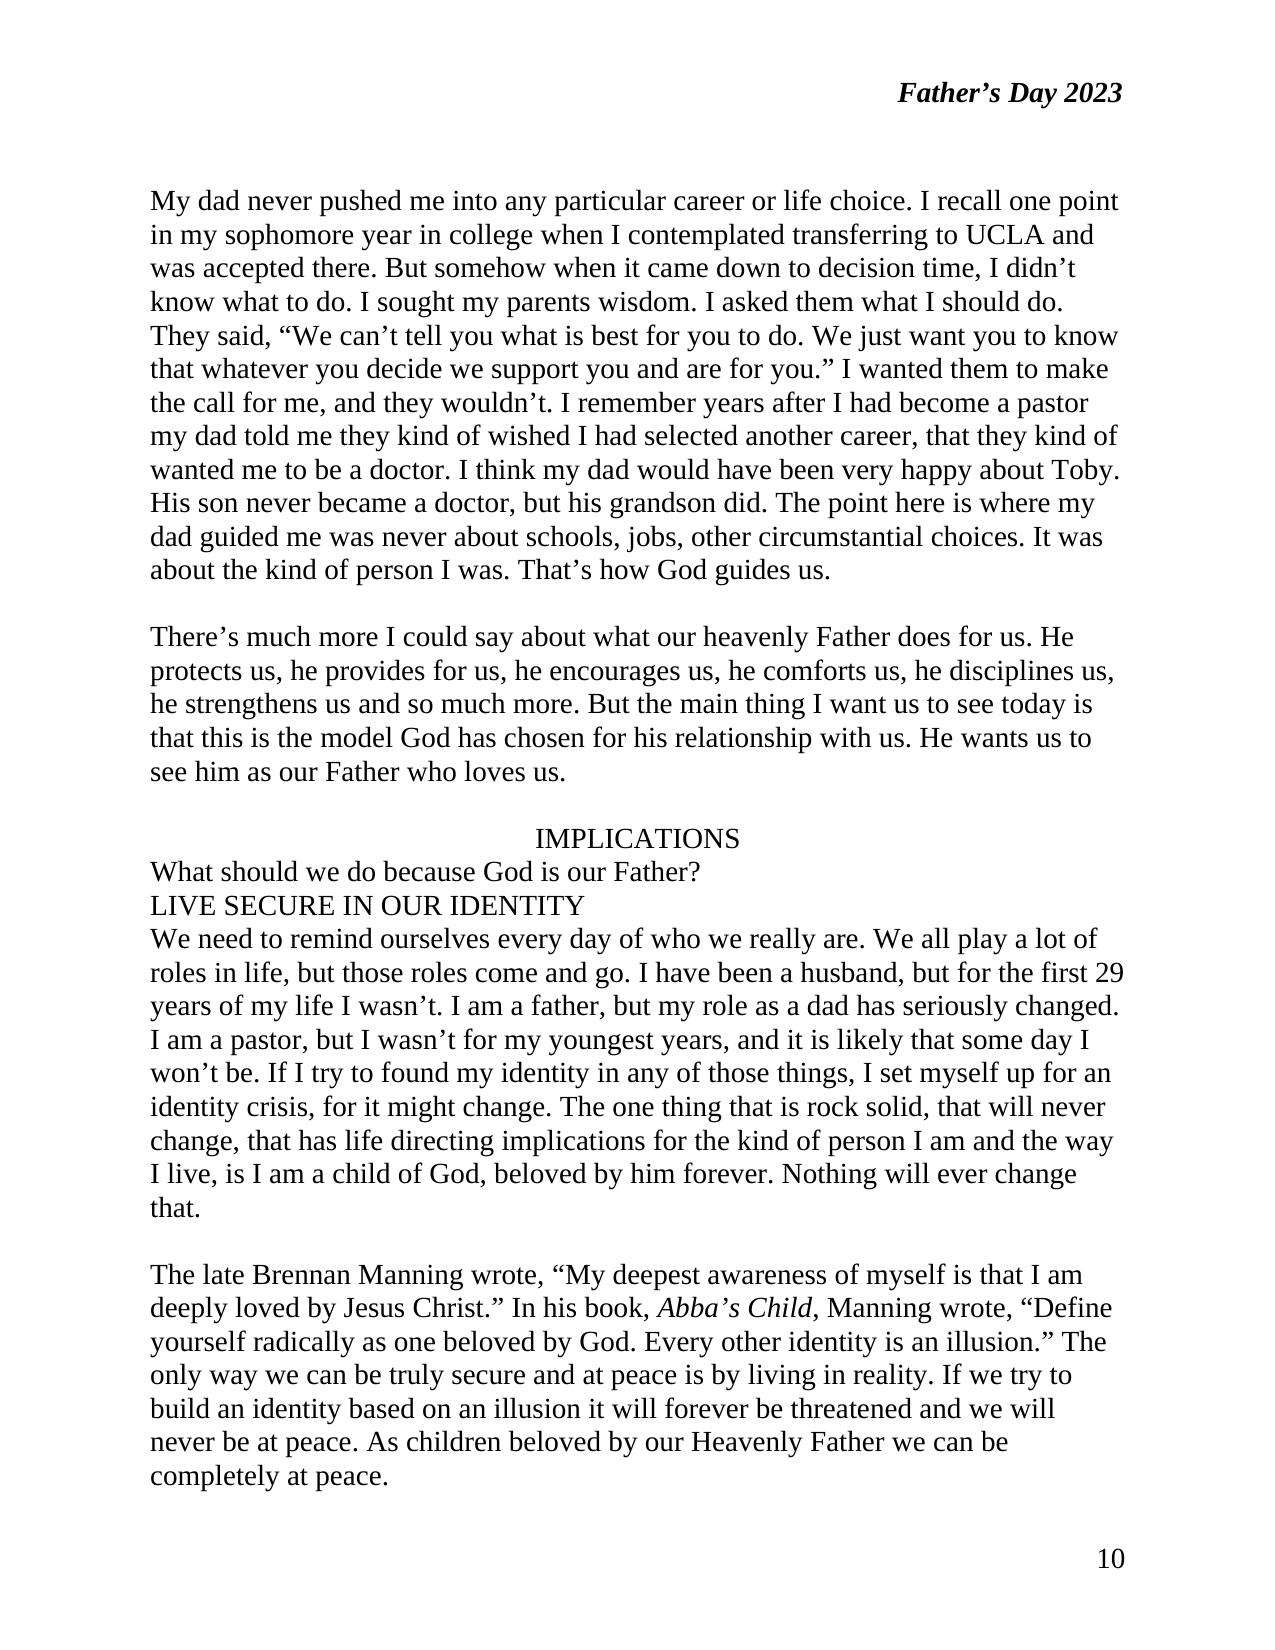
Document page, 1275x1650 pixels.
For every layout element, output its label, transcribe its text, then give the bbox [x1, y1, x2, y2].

text LIVE SECURE IN OUR IDENTITY [150, 888, 1125, 921]
text The late Brennan Manning wrote, “My deepest awareness of myself is that I am deeply loved by Jesus Christ.” In his book, Abba’s Child, Manning wrote, “Define yourself radically as one beloved by God. Every other identity is an illusion.” The only way we can be truly secure and at peace is by living in reality. If we try to build an identity based on an illusion it will forever be threatened and we will never be at peace. As children beloved by our Heavenly Father we can be completely at peace. [150, 1257, 1125, 1492]
text We need to remind ourselves every day of who we really are. We all play a lot of roles in life, but those roles come and go. I have been a husband, but for the first 29 years of my life I wasn’t. I am a father, but my role as a dad has seriously changed. I am a pastor, but I wasn’t for my youngest years, and it is likely that some day I won’t be. If I try to found my identity in any of those things, I set myself up for an identity crisis, for it might change. The one thing that is rock solid, that will never change, that has life directing implications for the kind of person I am and the way I live, is I am a child of God, beloved by him forever. Nothing will ever change that. [150, 921, 1125, 1223]
text My dad never pushed me into any particular career or life choice. I recall one point in my sophomore year in college when I contemplated transferring to UCLA and was accepted there. But somehow when it came down to decision time, I didn’t know what to do. I sought my parents wisdom. I asked them what I should do. They said, “We can’t tell you what is best for you to do. We just want you to know that whatever you decide we support you and are for you.” I wanted them to make the call for me, and they wouldn’t. I remember years after I had become a pastor my dad told me they kind of wished I had selected another career, that they kind of wanted me to be a doctor. I think my dad would have been very happy about Toby. His son never became a doctor, but his grandson did. The point here is where my dad guided me was never about schools, jobs, other circumstantial choices. It was about the kind of person I was. That’s how God guides us. [150, 183, 1125, 586]
text There’s much more I could say about what our heavenly Father does for us. He protects us, he provides for us, he encourages us, he comforts us, he disciplines us, he strengthens us and so much more. But the main thing I want us to see today is that this is the model God has chosen for his relationship with us. He wants us to see him as our Father who loves us. [150, 619, 1125, 787]
text What should we do because God is our Father? [150, 854, 1125, 888]
text IMPLICATIONS [150, 821, 1125, 854]
